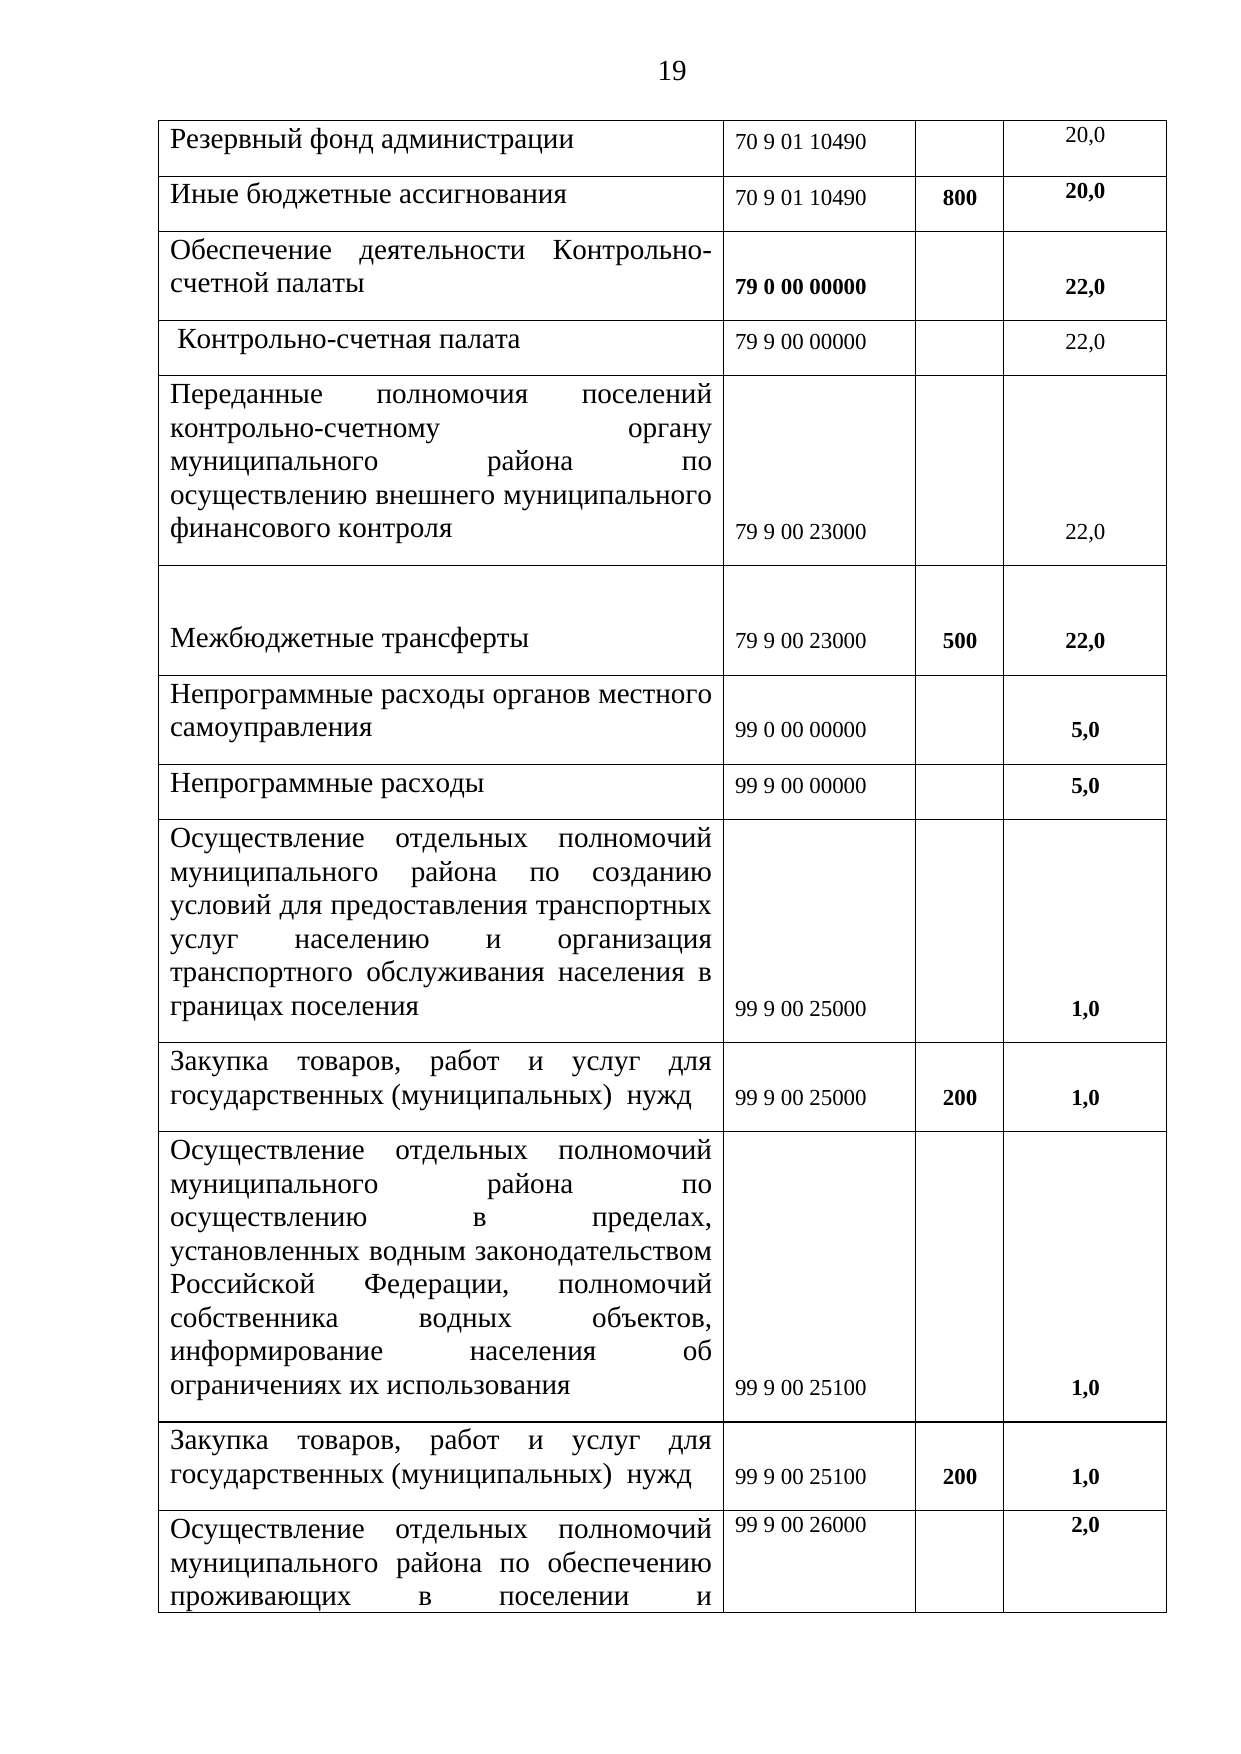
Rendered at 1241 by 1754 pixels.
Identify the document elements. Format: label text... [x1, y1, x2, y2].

table_cell 22,0 [1004, 566, 1166, 675]
table_cell Контрольно-счетная палата [159, 321, 723, 375]
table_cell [159, 1511, 723, 1612]
table_cell 1,0 [1004, 1423, 1166, 1510]
table_cell Обеспечение деятельности Контрольно-счетной палаты [159, 232, 723, 320]
table_cell Закупка товаров, работ и услуг для государственных (муниципальных) нужд [159, 1043, 723, 1131]
table_cell 22,0 [1004, 376, 1166, 565]
table_cell Непрограммные расходы [159, 765, 723, 819]
table_cell 99 9 00 25100 [724, 1132, 915, 1421]
table_cell 200 [916, 1423, 1003, 1510]
table_cell 79 9 00 00000 [724, 321, 915, 375]
table_cell Переданные полномочия поселений контрольно-счетному органу муниципального района по осуществлению внешнего муниципального финансового контроля [159, 376, 723, 565]
table_cell 2,0 [1004, 1511, 1166, 1612]
table_cell 99 9 00 25000 [724, 820, 915, 1042]
table_cell [916, 376, 1003, 565]
table_cell Закупка товаров, работ и услуг для государственных (муниципальных) нужд [159, 1423, 723, 1510]
table_cell Резервный фонд администрации [159, 121, 723, 176]
table_cell 20,0 [1004, 121, 1166, 176]
table_cell 1,0 [1004, 1043, 1166, 1131]
table_cell 99 9 00 26000 [724, 1511, 915, 1612]
table_cell [916, 820, 1003, 1042]
table_cell 79 9 00 23000 [724, 566, 915, 675]
table_cell 99 0 00 00000 [724, 676, 915, 764]
table_cell [916, 232, 1003, 320]
table_cell Межбюджетные трансферты [159, 566, 723, 675]
table_cell 99 9 00 00000 [724, 765, 915, 819]
table_cell [916, 1132, 1003, 1421]
table_cell Иные бюджетные ассигнования [159, 177, 723, 231]
table_cell 70 9 01 10490 [724, 177, 915, 231]
table_cell 5,0 [1004, 676, 1166, 764]
table_cell 99 9 00 25000 [724, 1043, 915, 1131]
table_cell 5,0 [1004, 765, 1166, 819]
table_cell Осуществление отдельных полномочий муниципального района по осуществлению в пределах, установленных водным законодательством Российской Федерации, полномочий собственника водных объектов, информирование населения об ограничениях их использования [159, 1132, 723, 1421]
table_cell 800 [916, 177, 1003, 231]
table_cell 500 [916, 566, 1003, 675]
table_cell [916, 765, 1003, 819]
table_cell 79 9 00 23000 [724, 376, 915, 565]
table_cell [916, 1511, 1003, 1612]
table_cell [916, 676, 1003, 764]
table_cell 70 9 01 10490 [724, 121, 915, 176]
table_cell 79 0 00 00000 [724, 232, 915, 320]
table_cell 200 [916, 1043, 1003, 1131]
table_cell [916, 321, 1003, 375]
table_cell Осуществление отдельных полномочий муниципального района по созданию условий для предоставления транспортных услуг населению и организация транспортного обслуживания населения в границах поселения [159, 820, 723, 1042]
table_cell 1,0 [1004, 820, 1166, 1042]
table_cell 99 9 00 25100 [724, 1423, 915, 1510]
table_cell 22,0 [1004, 321, 1166, 375]
table_cell 20,0 [1004, 177, 1166, 231]
table_cell [916, 121, 1003, 176]
table_cell Непрограммные расходы органов местного самоуправления [159, 676, 723, 764]
table_cell 1,0 [1004, 1132, 1166, 1421]
table_cell 22,0 [1004, 232, 1166, 320]
